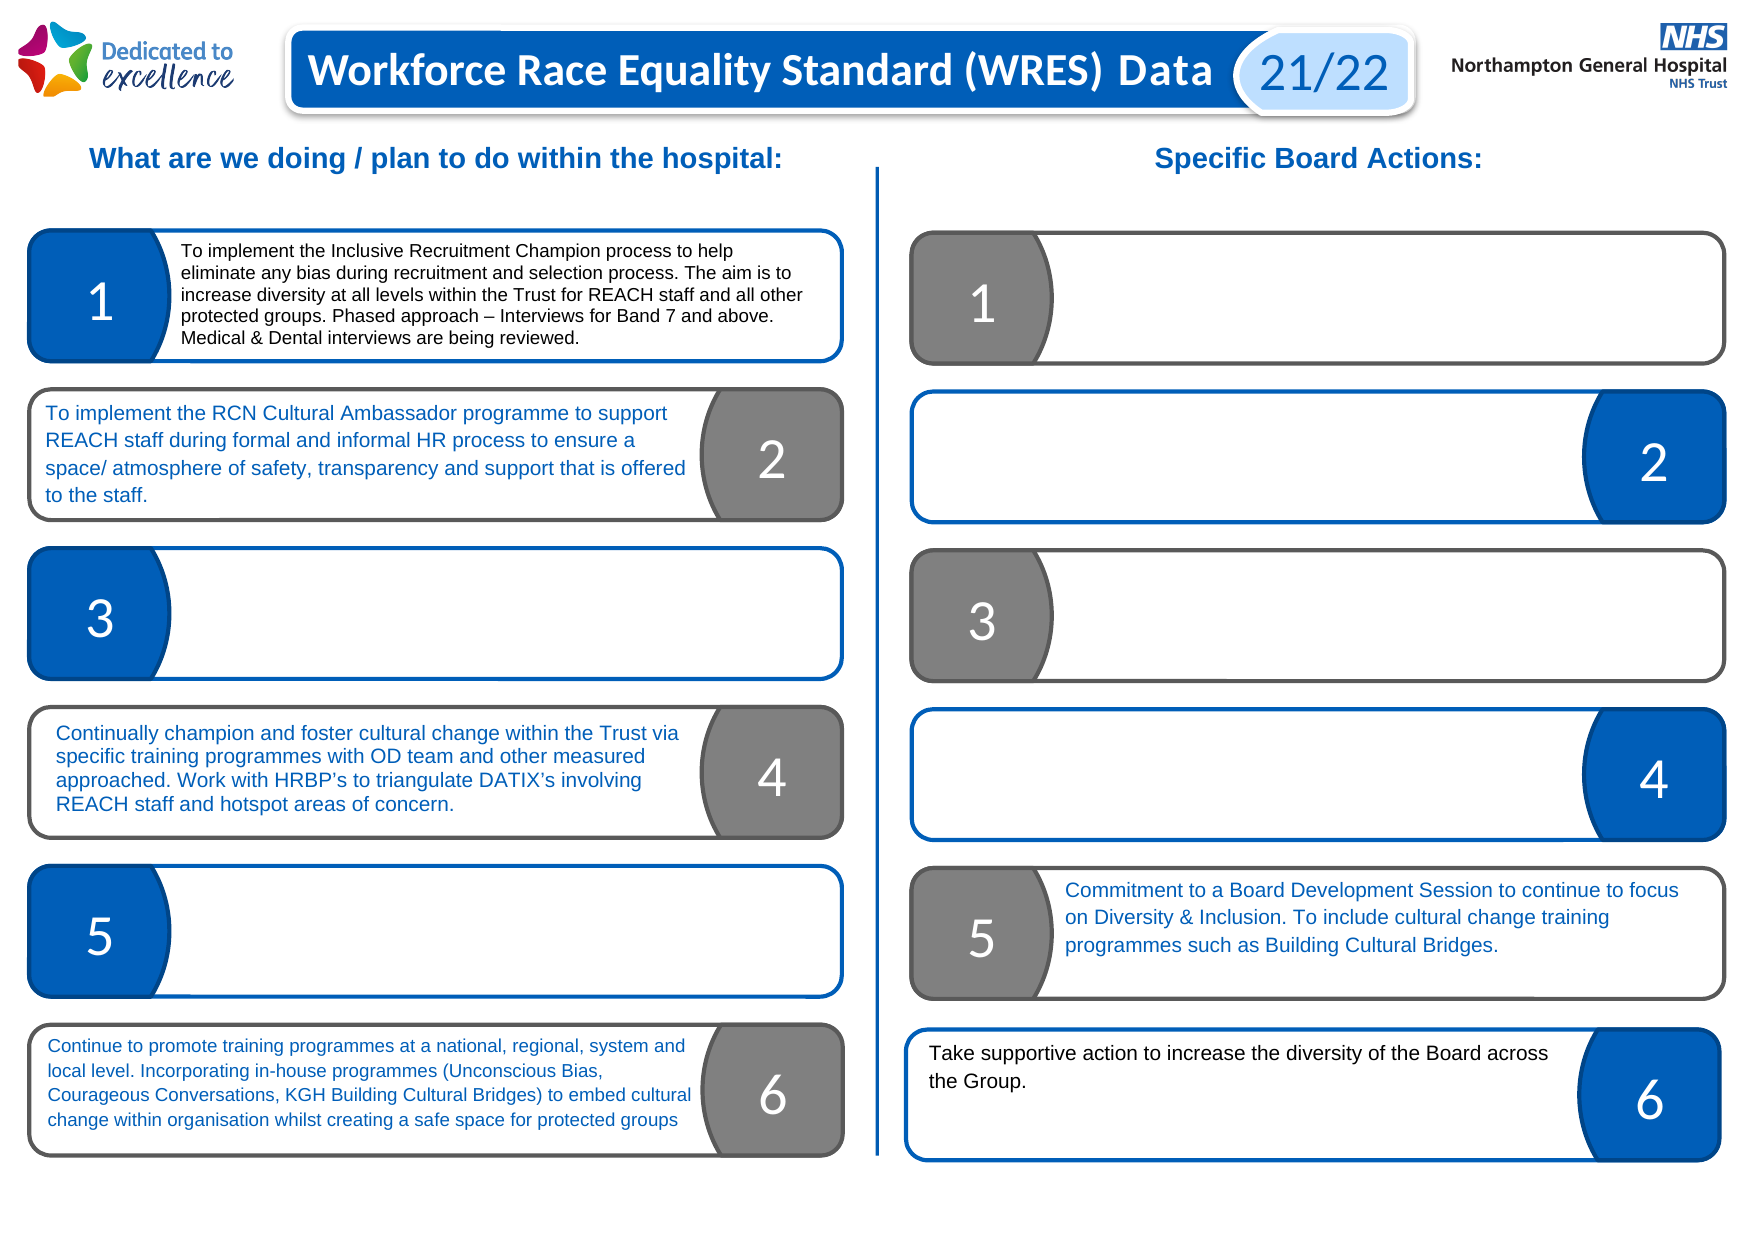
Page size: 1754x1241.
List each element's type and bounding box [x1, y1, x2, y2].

picture [17, 21, 234, 97]
picture [1451, 21, 1731, 92]
